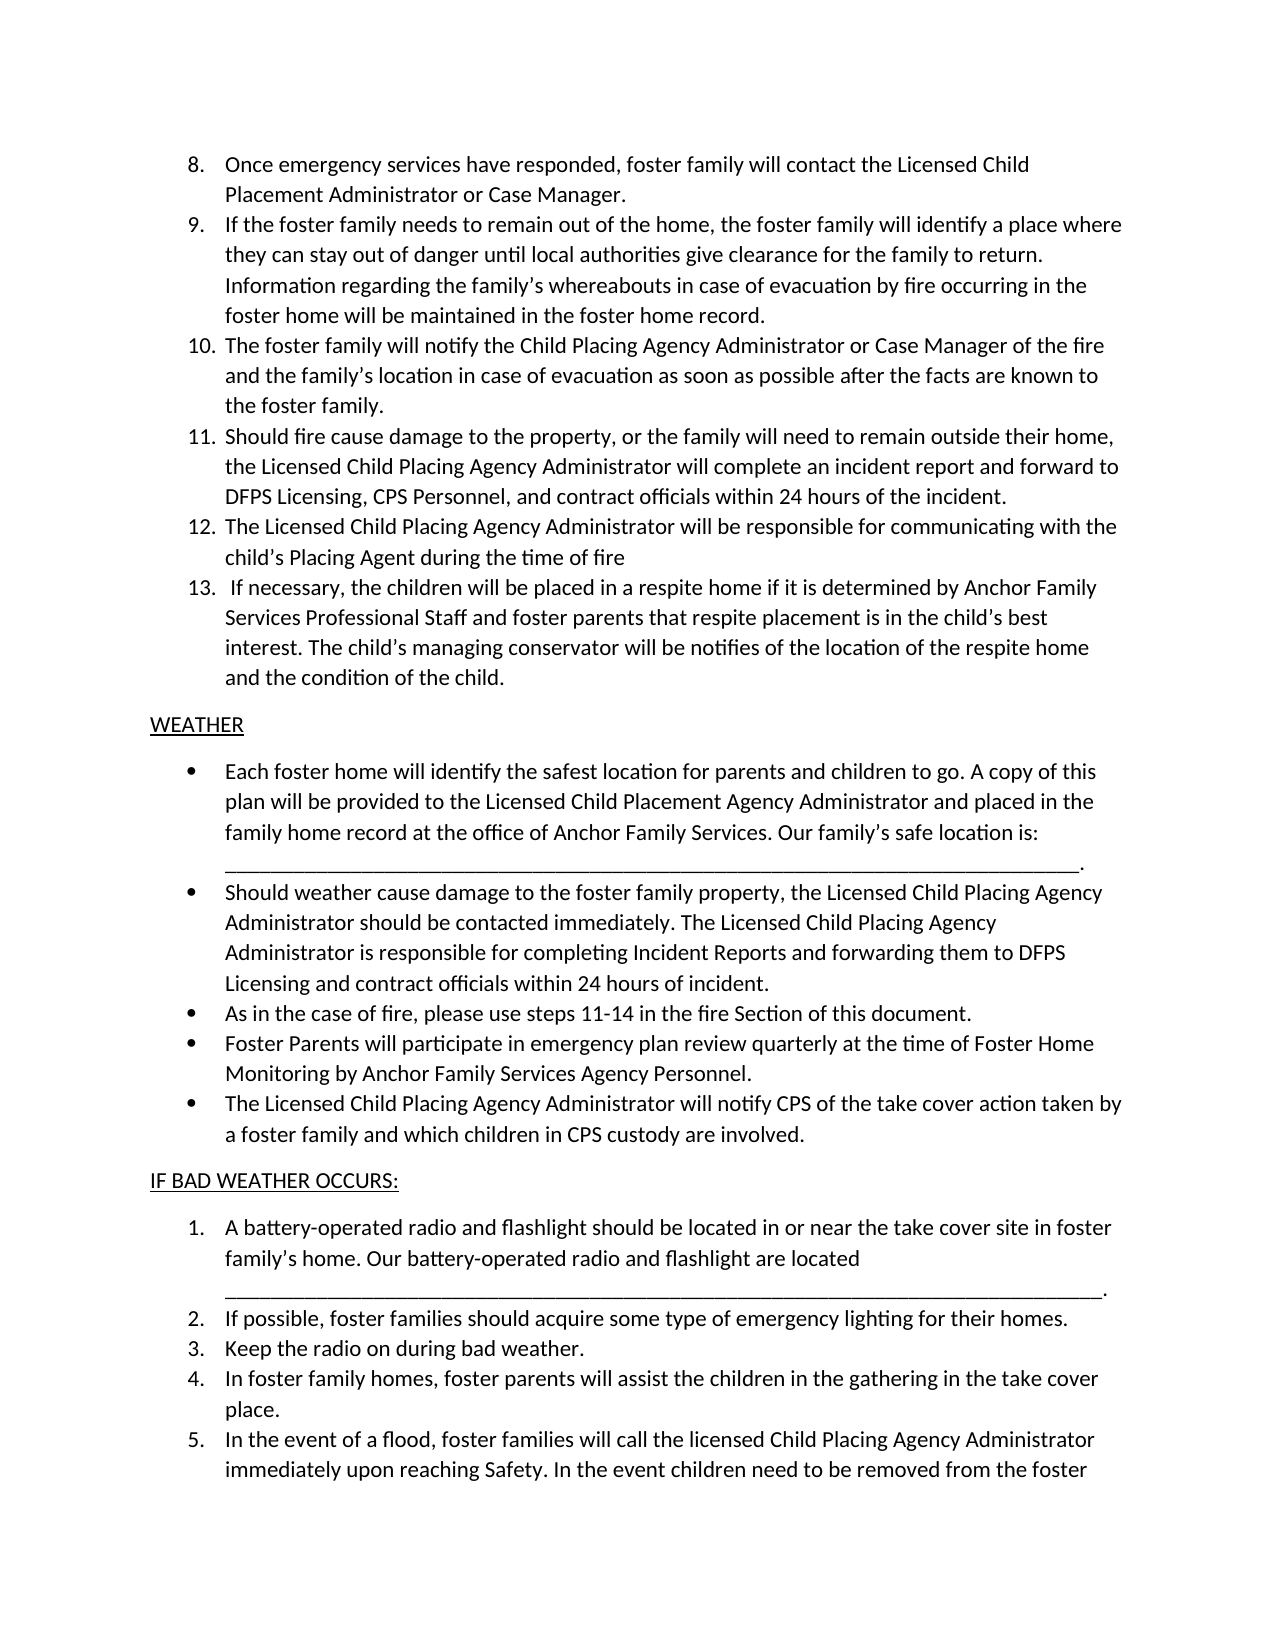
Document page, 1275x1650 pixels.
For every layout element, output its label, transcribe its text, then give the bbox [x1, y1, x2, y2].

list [187, 1425, 1125, 1483]
list If possible, foster families should acquire some type of emergency lighting for their homes. [187, 1304, 1125, 1332]
text IF BAD WEATHER OCCURS: [150, 1167, 1125, 1195]
list In foster family homes, foster parents will assist the children in the gathering in the take cover place. [187, 1364, 1125, 1423]
list If the foster family needs to remain out of the home, the foster family will identify a place where they can stay out of danger until local authorities give clearance for the family to return. Information regarding the family’s whereabouts in case of evacuation by fire occurring in the foster home will be maintained in the foster home record. [187, 210, 1125, 329]
list The foster family will notify the Child Placing Agency Administrator or Case Manager of the fire and the family’s location in case of evacuation as soon as possible after the facts are known to the foster family. [187, 331, 1125, 420]
list The Licensed Child Placing Agency Administrator will be responsible for communicating with the child’s Placing Agent during the time of fire [187, 512, 1125, 571]
list Each foster home will identify the safest location for parents and children to go. A copy of this plan will be provided to the Licensed Child Placement Agency Administrator and placed in the family home record at the office of Anchor Family Services. Our family’s safe location is: ___________________________________________________________________________. [187, 757, 1125, 876]
list Keep the radio on during bad weather. [187, 1334, 1125, 1362]
list As in the case of fire, please use steps 11-14 in the fire Section of this document. [187, 999, 1125, 1027]
list Should weather cause damage to the foster family property, the Licensed Child Placing Agency Administrator should be contacted immediately. The Licensed Child Placing Agency Administrator is responsible for completing Incident Reports and forwarding them to DFPS Licensing and contract officials within 24 hours of incident. [187, 878, 1125, 997]
list If necessary, the children will be placed in a respite home if it is determined by Anchor Family Services Professional Staff and foster parents that respite placement is in the child’s best interest. The child’s managing conservator will be notifies of the location of the respite home and the condition of the child. [187, 573, 1125, 692]
list A battery-operated radio and flashlight should be located in or near the take cover site in foster family’s home. Our battery-operated radio and flashlight are located _____________________________________________________________________________. [187, 1213, 1125, 1302]
list Should fire cause damage to the property, or the family will need to remain outside their home, the Licensed Child Placing Agency Administrator will complete an incident report and forward to DFPS Licensing, CPS Personnel, and contract officials within 24 hours of the incident. [187, 422, 1125, 510]
list Foster Parents will participate in emergency plan review quarterly at the time of Foster Home Monitoring by Anchor Family Services Agency Personnel. [187, 1029, 1125, 1087]
list The Licensed Child Placing Agency Administrator will notify CPS of the take cover action taken by a foster family and which children in CPS custody are involved. [187, 1089, 1125, 1148]
text WEATHER [150, 710, 1125, 738]
list Once emergency services have responded, foster family will contact the Licensed Child Placement Administrator or Case Manager. [187, 150, 1125, 208]
